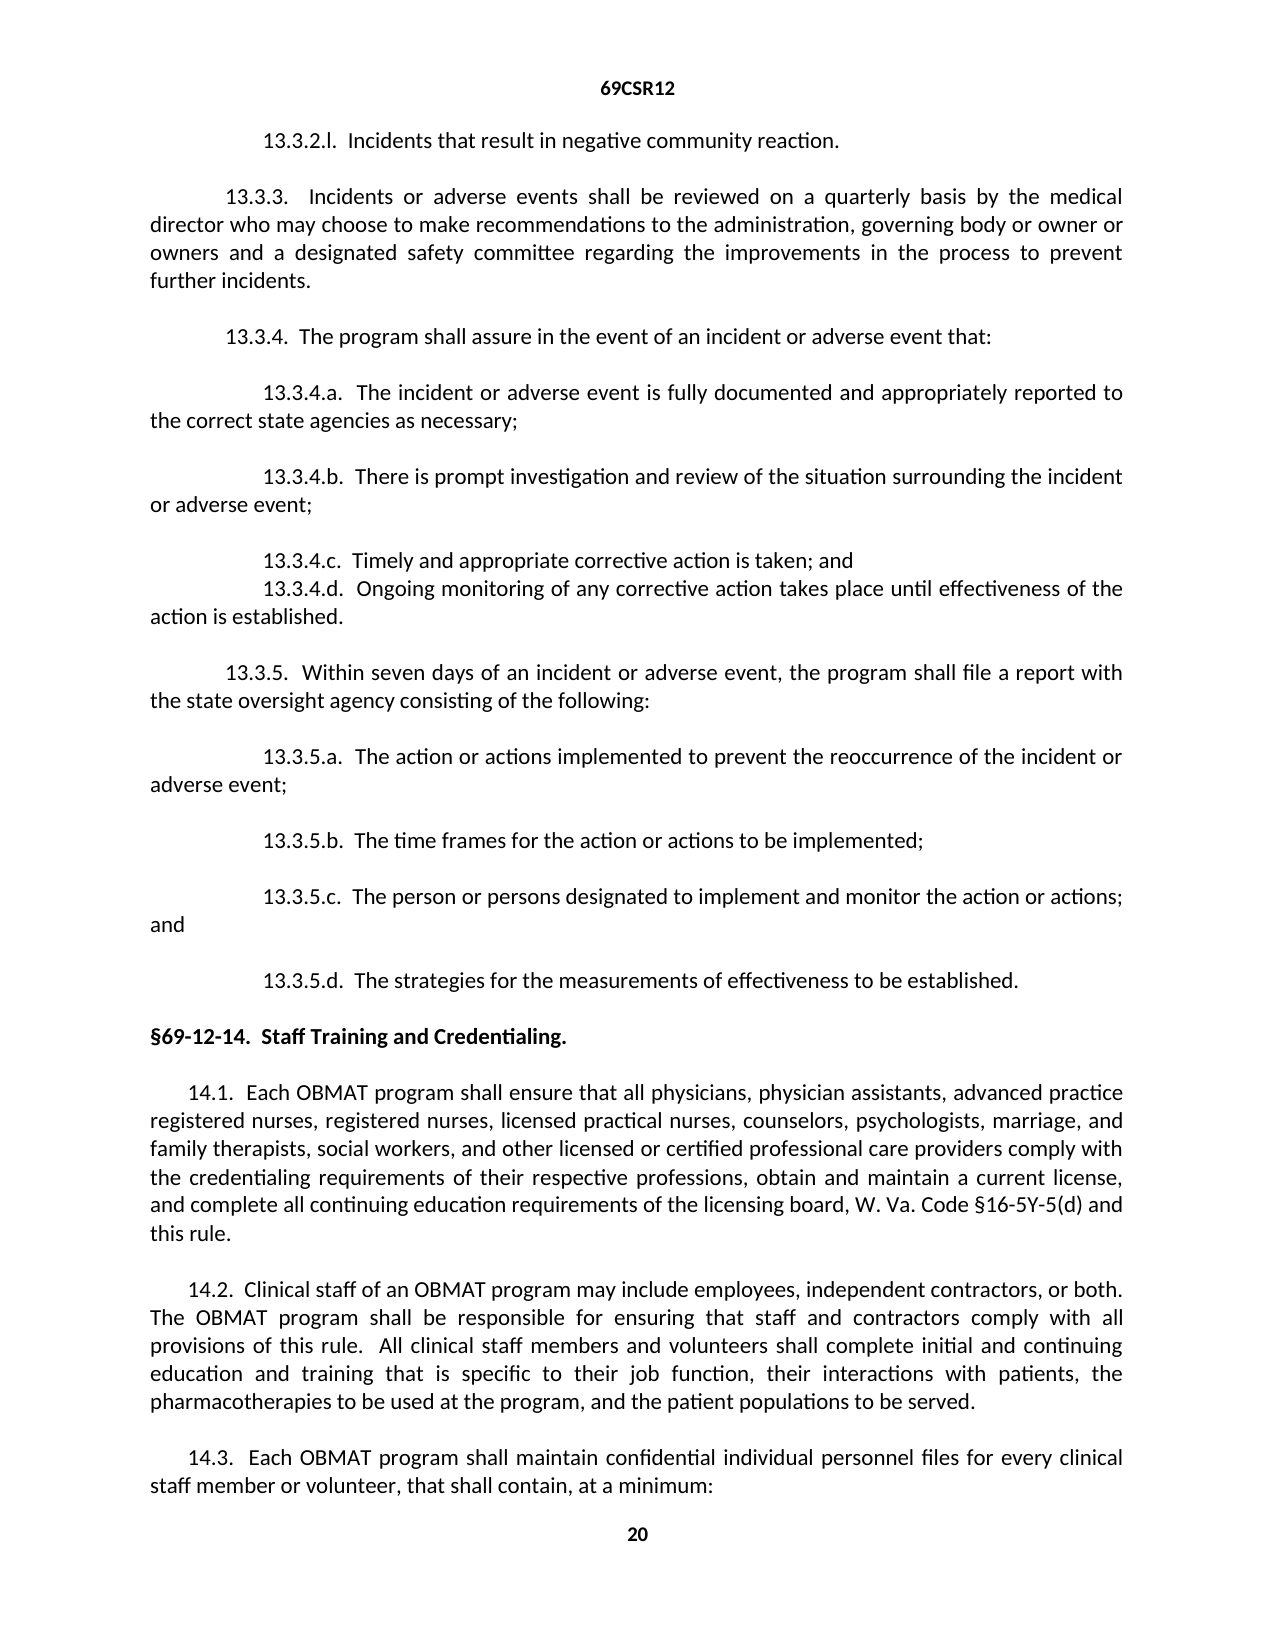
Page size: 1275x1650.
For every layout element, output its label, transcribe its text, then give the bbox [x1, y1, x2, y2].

text 13.3.5.d. The strategies for the measurements of effectiveness to be established. [150, 966, 1125, 994]
text 13.3.5.b. The time frames for the action or actions to be implemented; [150, 826, 1125, 854]
text 14.1. Each OBMAT program shall ensure that all physicians, physician assistants, advanced practice registered nurses, registered nurses, licensed practical nurses, counselors, psychologists, marriage, and family therapists, social workers, and other licensed or certified professional care providers comply with the credentialing requirements of their respective professions, obtain and maintain a current license, and complete all continuing education requirements of the licensing board, W. Va. Code §16-5Y-5(d) and this rule. [150, 1078, 1125, 1247]
text 14.3. Each OBMAT program shall maintain confidential individual personnel files for every clinical staff member or volunteer, that shall contain, at a minimum: [150, 1443, 1125, 1499]
text 13.3.3. Incidents or adverse events shall be reviewed on a quarterly basis by the medical director who may choose to make recommendations to the administration, governing body or owner or owners and a designated safety committee regarding the improvements in the process to prevent further incidents. [150, 182, 1125, 294]
text 13.3.4.d. Ongoing monitoring of any corrective action takes place until effectiveness of the action is established. [150, 574, 1125, 630]
text 13.3.4.a. The incident or adverse event is fully documented and appropriately reported to the correct state agencies as necessary; [150, 378, 1125, 434]
text 14.2. Clinical staff of an OBMAT program may include employees, independent contractors, or both. The OBMAT program shall be responsible for ensuring that staff and contractors comply with all provisions of this rule. All clinical staff members and volunteers shall complete initial and continuing education and training that is specific to their job function, their interactions with patients, the pharmacotherapies to be used at the program, and the patient populations to be served. [150, 1275, 1125, 1415]
text §69-12-14. Staff Training and Credentialing. [150, 1022, 1125, 1051]
text 13.3.5. Within seven days of an incident or adverse event, the program shall file a report with the state oversight agency consisting of the following: [150, 658, 1125, 714]
text 13.3.2.l. Incidents that result in negative community reaction. [150, 126, 1125, 154]
text 13.3.4. The program shall assure in the event of an incident or adverse event that: [150, 322, 1125, 350]
text 13.3.4.c. Timely and appropriate corrective action is taken; and [150, 546, 1125, 574]
text 13.3.5.a. The action or actions implemented to prevent the reoccurrence of the incident or adverse event; [150, 742, 1125, 798]
text 13.3.4.b. There is prompt investigation and review of the situation surrounding the incident or adverse event; [150, 462, 1125, 518]
text 13.3.5.c. The person or persons designated to implement and monitor the action or actions; and [150, 882, 1125, 938]
